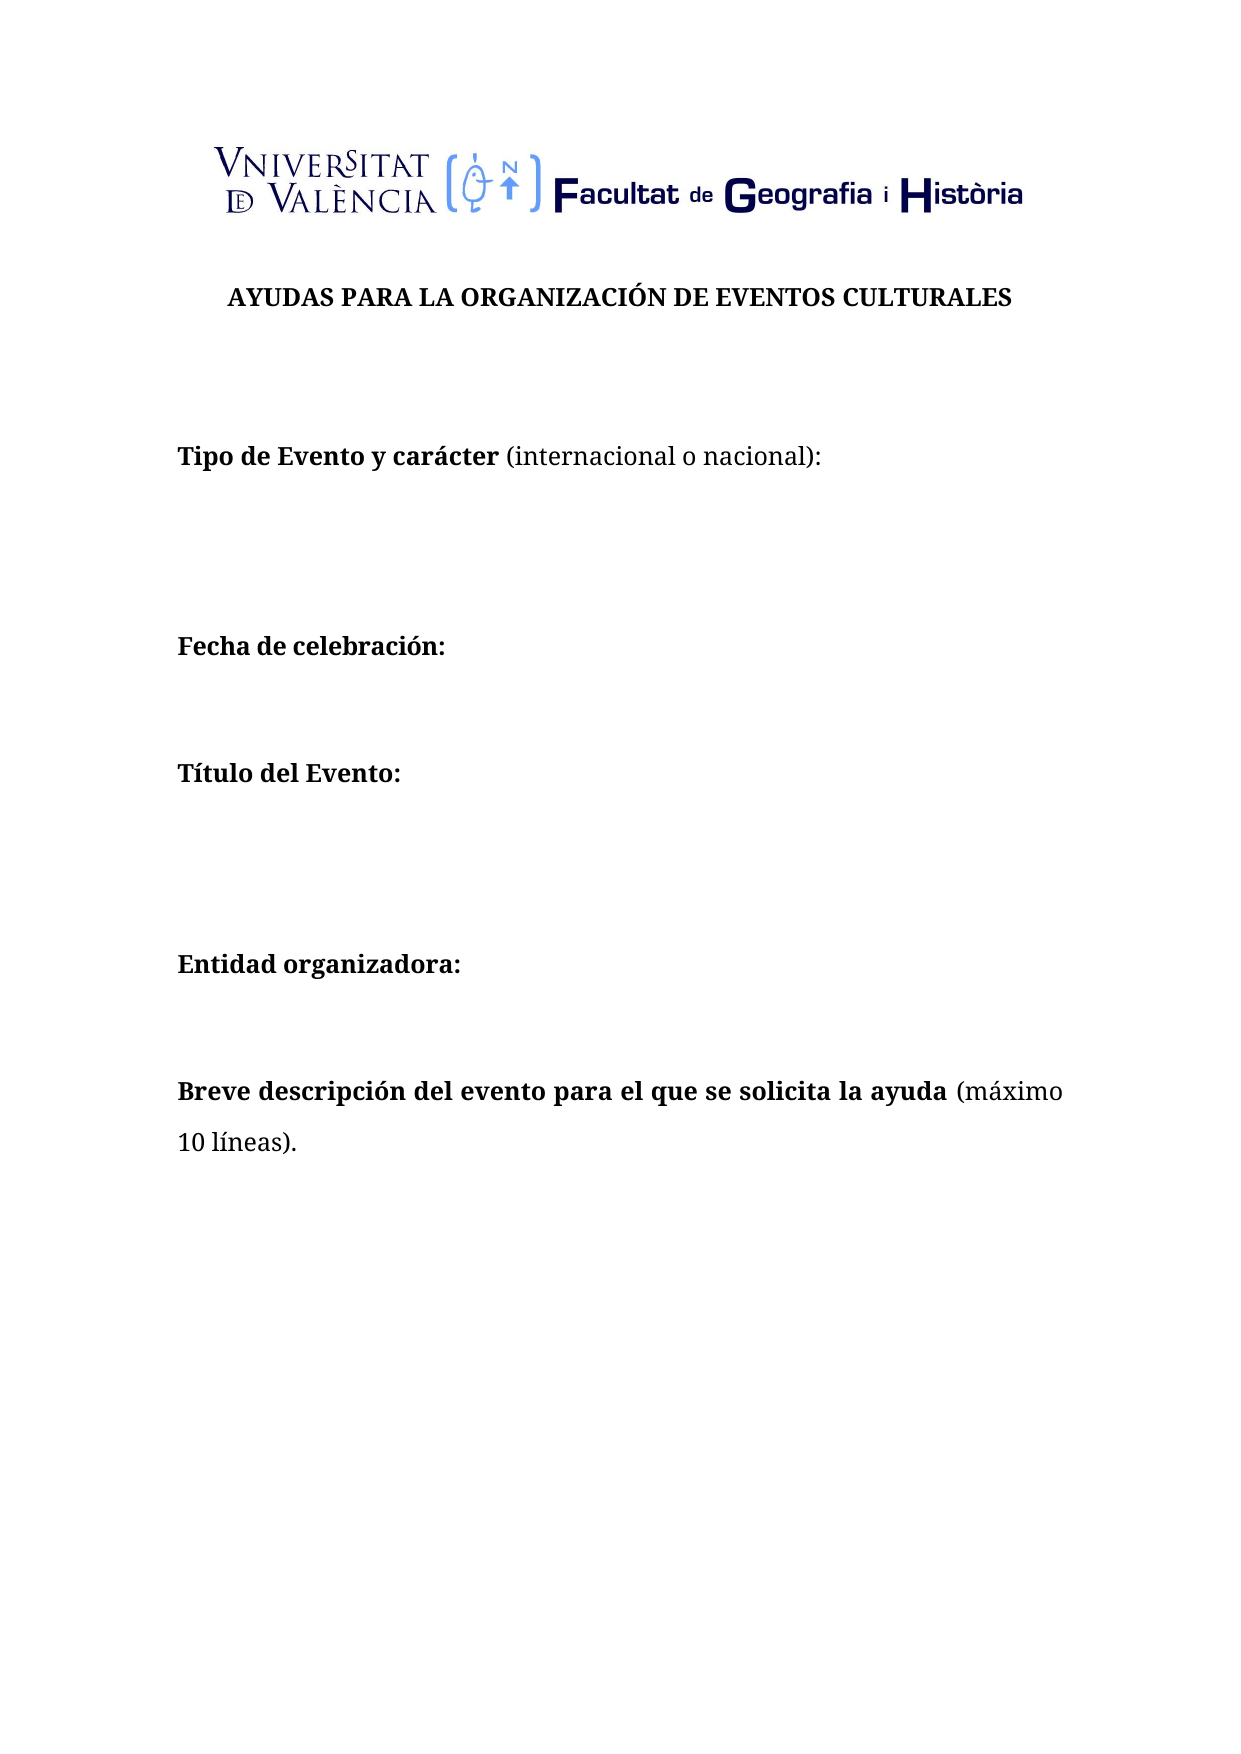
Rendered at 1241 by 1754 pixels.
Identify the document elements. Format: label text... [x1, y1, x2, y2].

text Tipo de Evento y carácter (internacional o nacional): [177, 438, 1063, 472]
text Breve descripción del evento para el que se solicita la ayuda (máximo 10 líneas). [177, 1074, 1063, 1159]
picture [213, 147, 1027, 224]
text AYUDAS PARA LA ORGANIZACIÓN DE EVENTOS CULTURALES [177, 279, 1063, 313]
text Fecha de celebración: [177, 629, 1063, 663]
text Entidad organizadora: [177, 947, 1063, 981]
text Título del Evento: [177, 756, 1063, 790]
